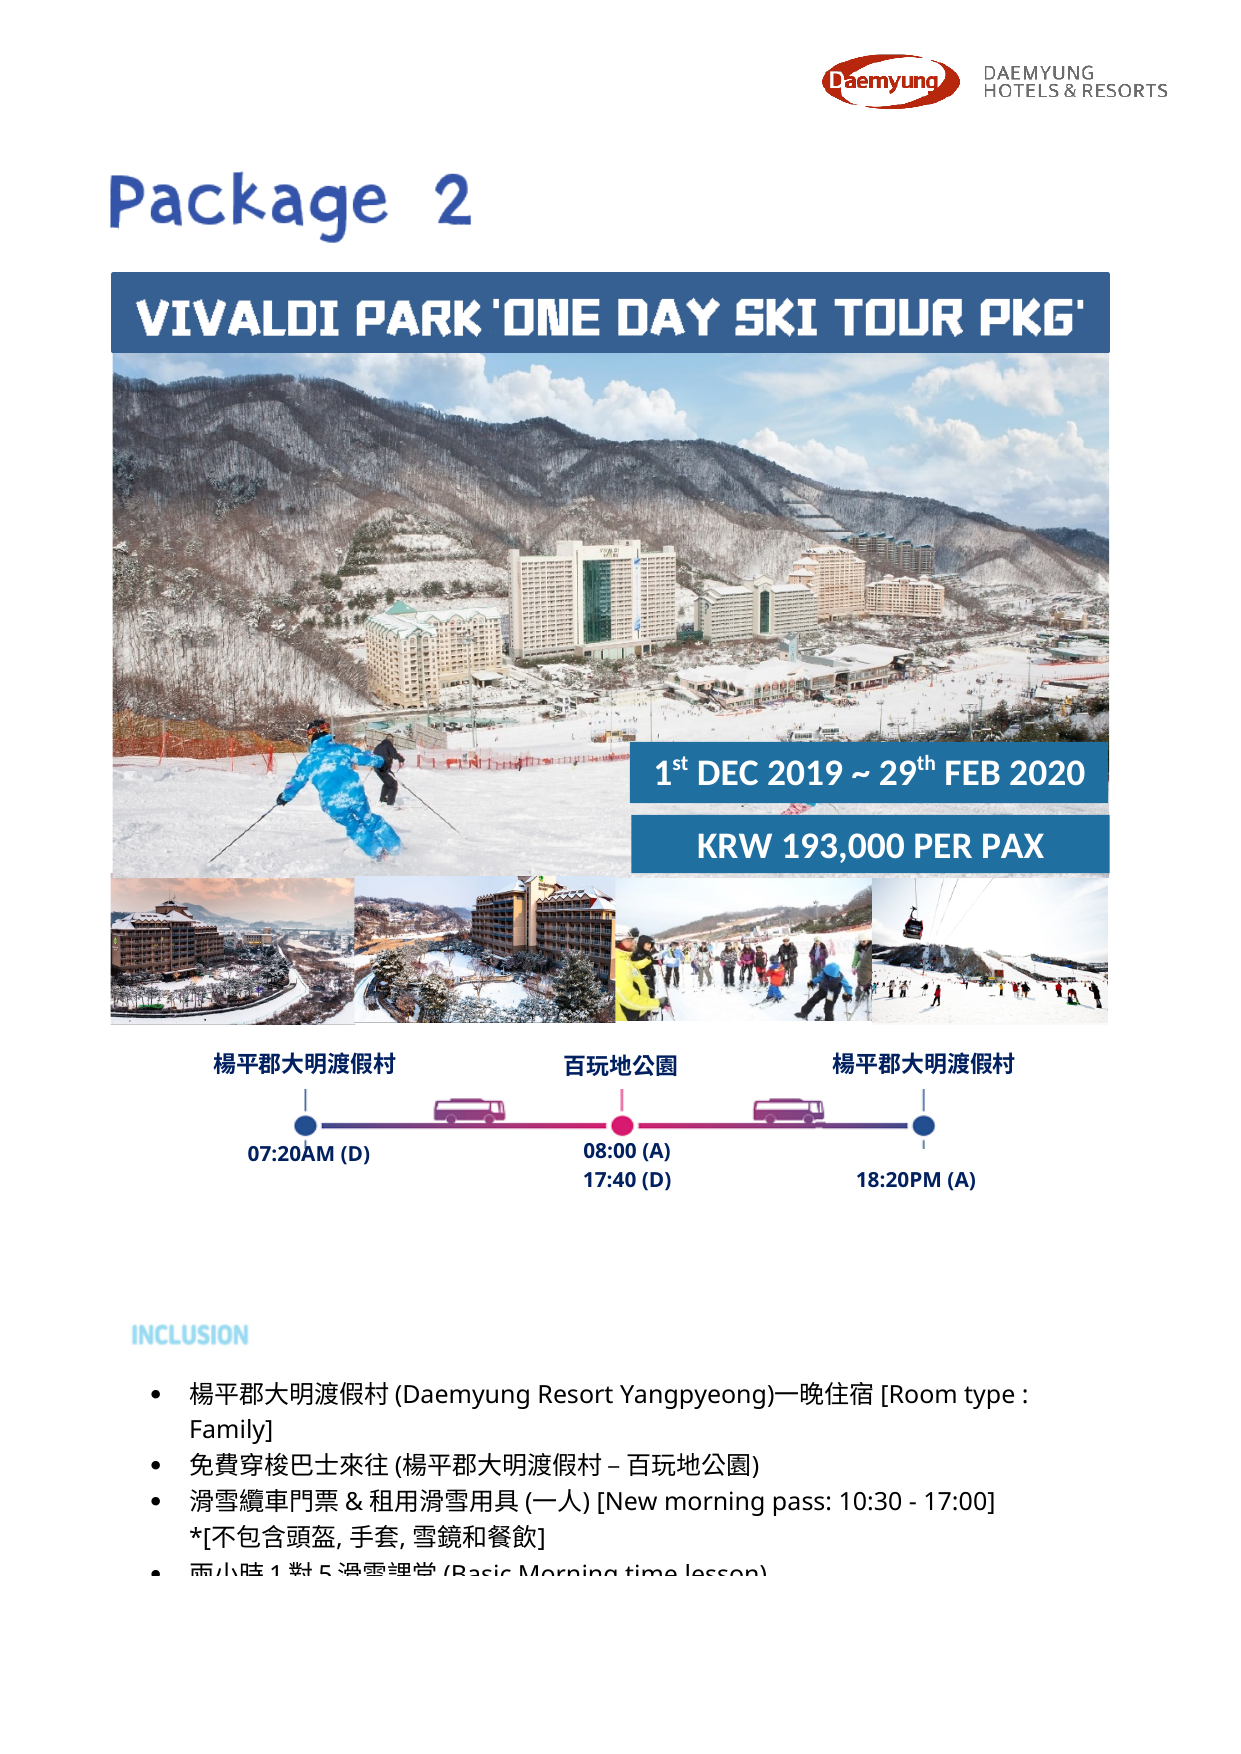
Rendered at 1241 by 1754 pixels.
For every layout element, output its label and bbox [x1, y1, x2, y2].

picture [289, 1089, 963, 1149]
picture [109, 1317, 556, 1354]
picture [70, 29, 1241, 1025]
